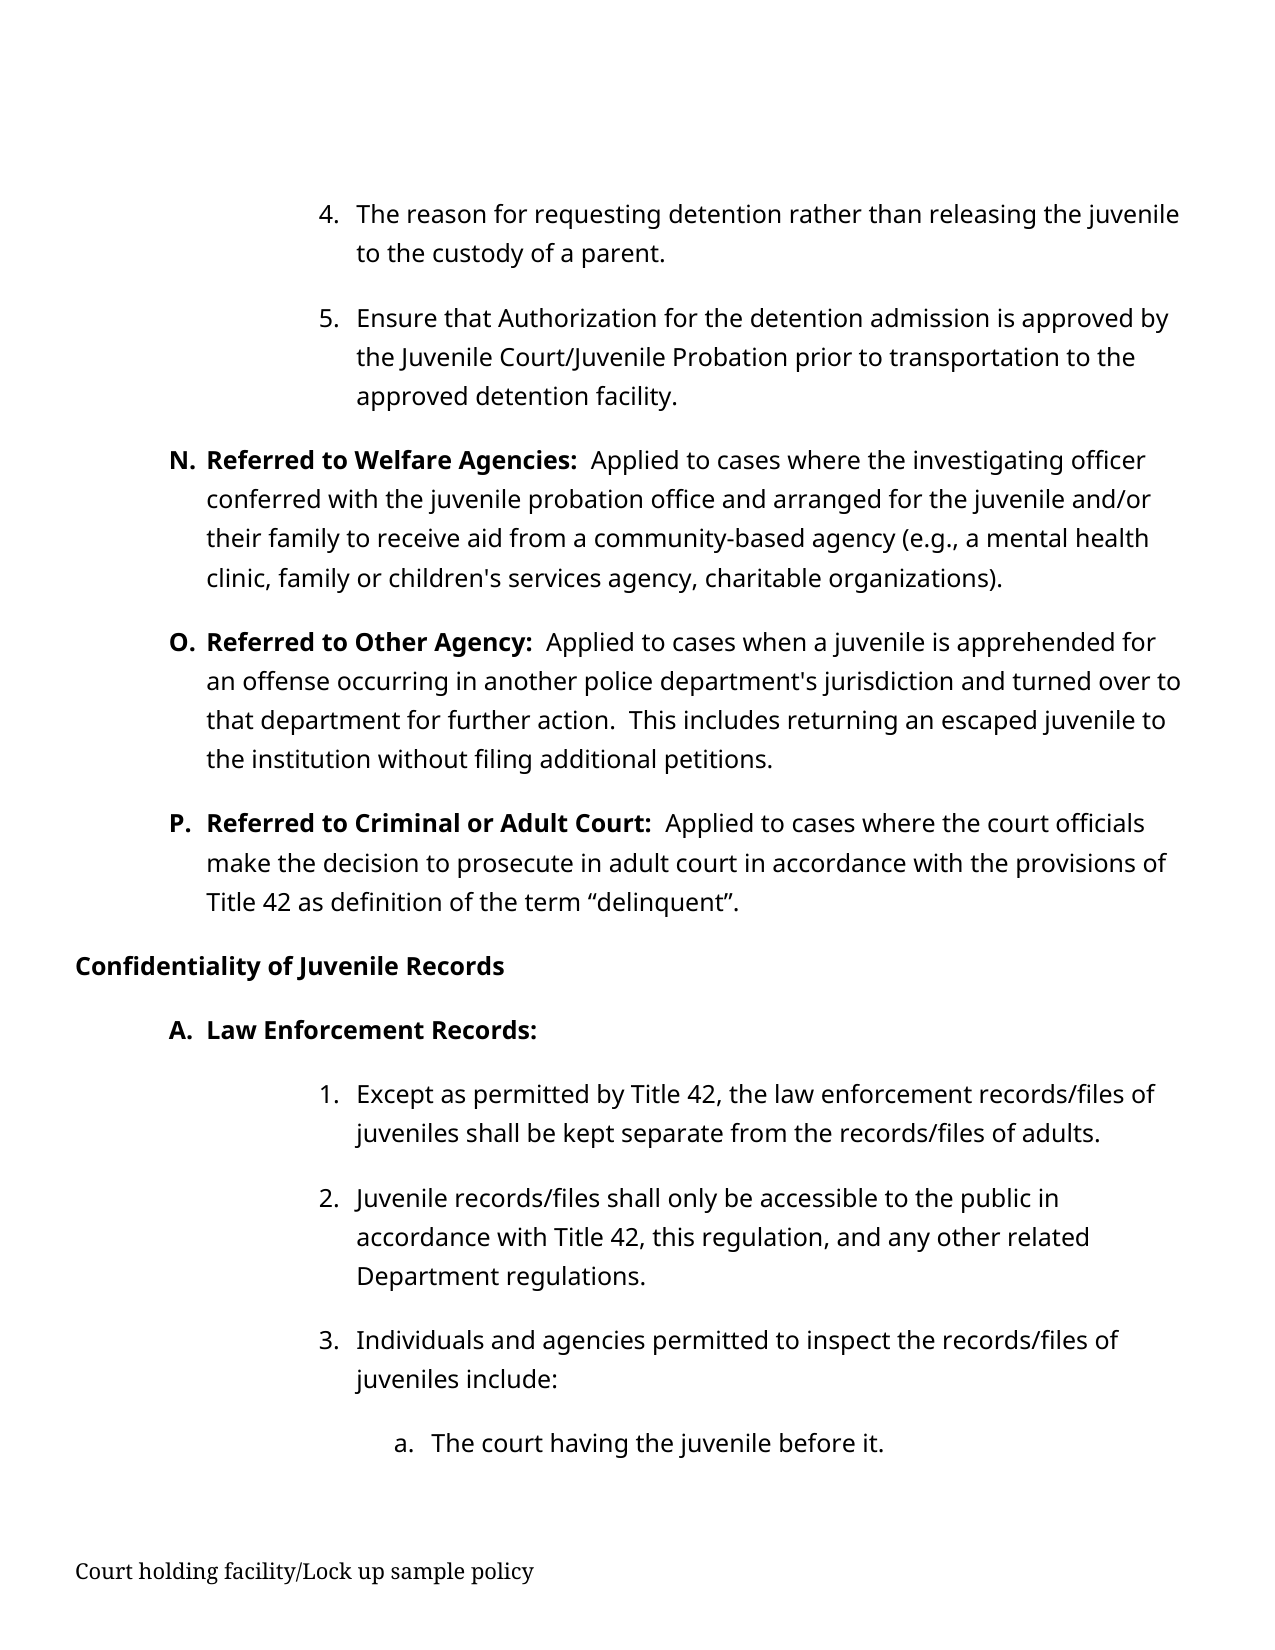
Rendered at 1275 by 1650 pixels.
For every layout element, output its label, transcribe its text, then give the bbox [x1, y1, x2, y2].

text Referred to Criminal or Adult Court: Applied to cases where the court officials make the decision to prosecute in adult court in accordance with the provisions of Title 42 as definition of the term “delinquent”. [169, 806, 1191, 918]
text Referred to Welfare Agencies: Applied to cases where the investigating officer conferred with the juvenile probation office and arranged for the juvenile and/or their family to receive aid from a community-based agency (e.g., a mental health clinic, family or children's services agency, charitable organizations). [169, 443, 1191, 594]
text Individuals and agencies permitted to inspect the records/files of juveniles include: [319, 1323, 1191, 1396]
list Law Enforcement Records: [169, 1013, 1191, 1047]
subtitle Confidentiality of Juvenile Records [75, 948, 1191, 983]
text Referred to Other Agency: Applied to cases when a juvenile is apprehended for an offense occurring in another police department's jurisdiction and turned over to that department for further action. This includes returning an escaped juvenile to the institution without filing additional petitions. [169, 624, 1191, 776]
text The reason for requesting detention rather than releasing the juvenile to the custody of a parent. [319, 197, 1191, 270]
list The court having the juvenile before it. [394, 1426, 1191, 1460]
text Ensure that Authorization for the detention admission is approved by the Juvenile Court/Juvenile Probation prior to transportation to the approved detention facility. [319, 300, 1191, 413]
list Except as permitted by Title 42, the law enforcement records/files of juveniles shall be kept separate from the records/files of adults. [319, 1077, 1191, 1150]
text Juvenile records/files shall only be accessible to the public in accordance with Title 42, this regulation, and any other related Department regulations. [319, 1180, 1191, 1293]
